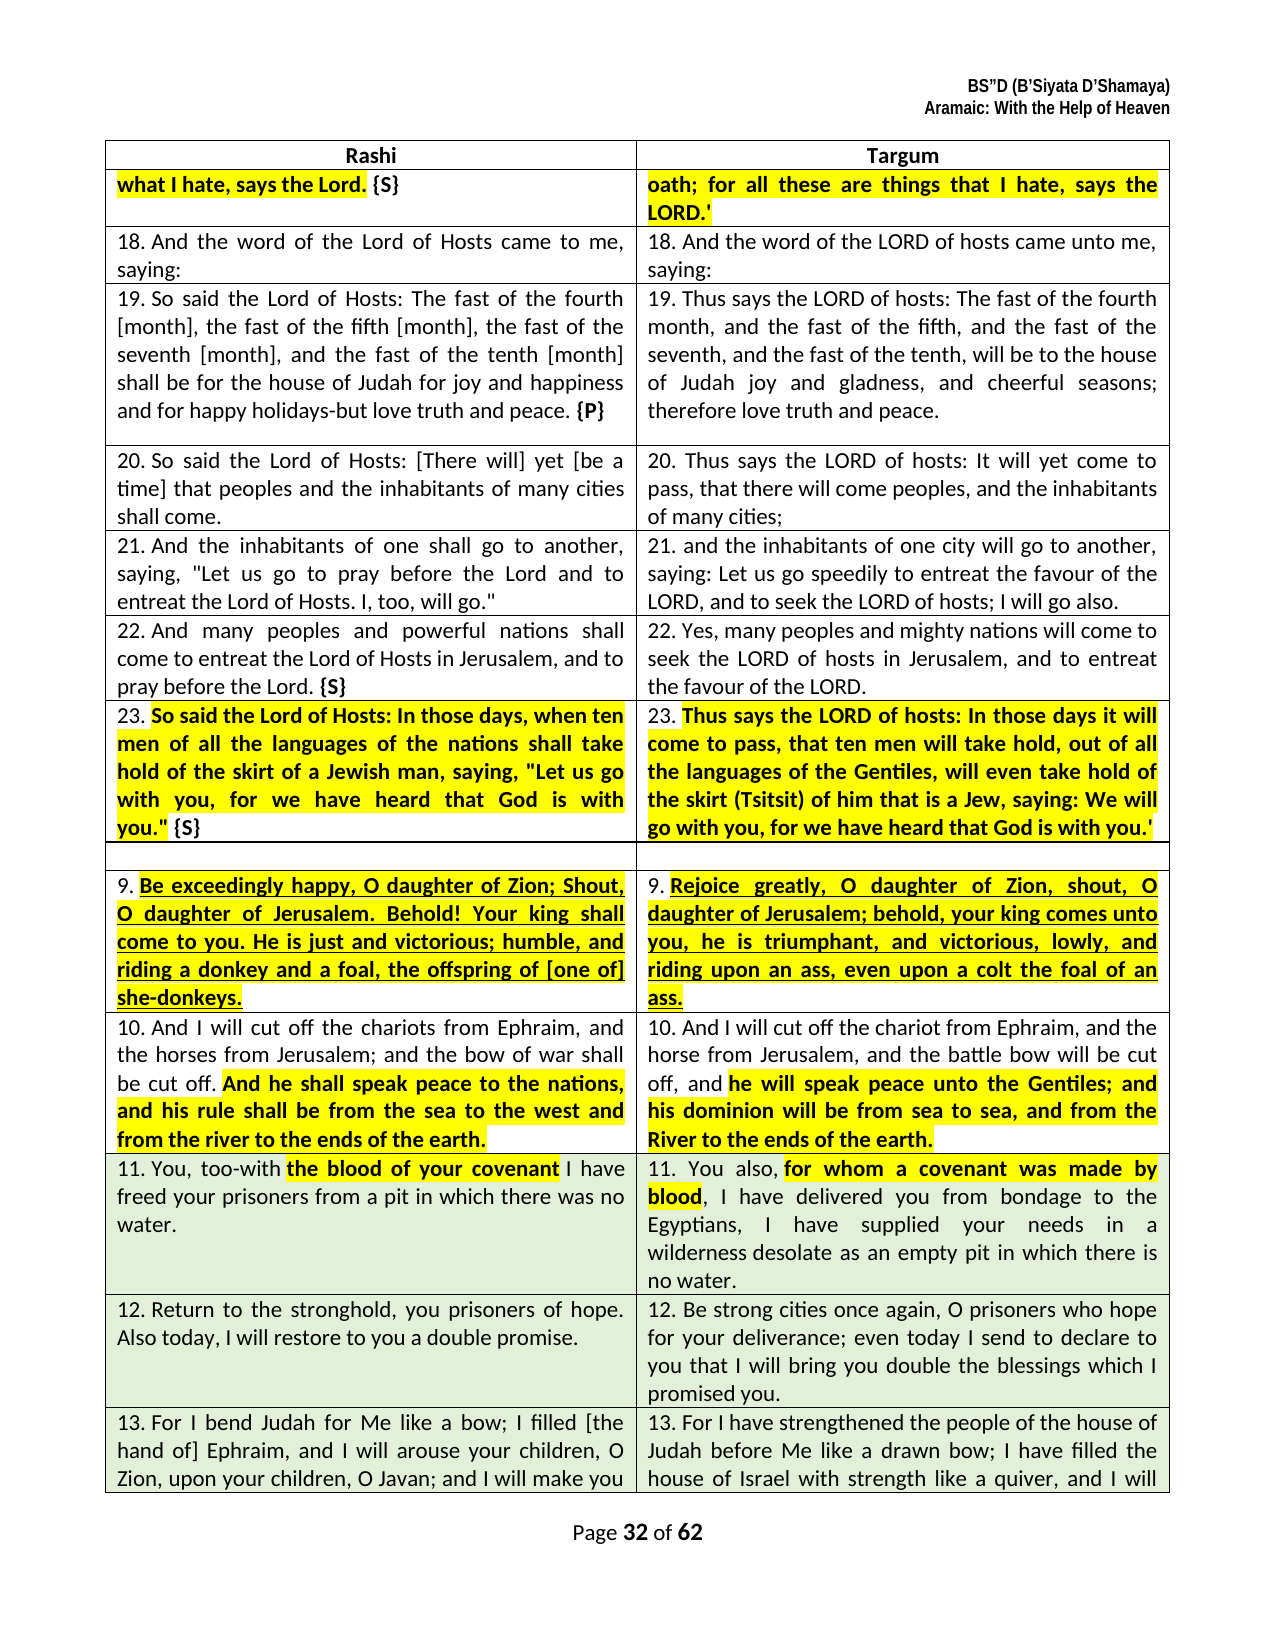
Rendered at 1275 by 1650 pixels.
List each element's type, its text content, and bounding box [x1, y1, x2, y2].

table_cell 22. Yes, many peoples and mighty nations will come to seek the LORD of hosts in Jerusalem, and to entreat the favour of the LORD. [637, 616, 1169, 700]
table_cell 12. Return to the stronghold, you prisoners of hope. Also today, I will restore to you a double promise. [106, 1295, 636, 1407]
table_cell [106, 170, 636, 226]
table_cell 9. Rejoice greatly, O daughter of Zion, shout, O daughter of Jerusalem; behold, your king comes unto you, he is triumphant, and victorious, lowly, and riding upon an ass, even upon a colt the foal of an ass. [637, 871, 1169, 1012]
table_cell 11. You also, for whom a covenant was made by blood, I have delivered you from bondage to the Egyptians, I have supplied your needs in a wilderness desolate as an empty pit in which there is no water. [637, 1154, 1169, 1294]
table_cell [106, 843, 636, 870]
table_cell 18. And the word of the LORD of hosts came unto me, saying: [637, 227, 1169, 283]
table_cell 9. Be exceedingly happy, O daughter of Zion; Shout, O daughter of Jerusalem. Behold! Your king shall come to you. He is just and victorious; humble, and riding a donkey and a foal, the offspring of [one of] she-donkeys. [106, 871, 636, 1012]
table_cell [637, 1408, 1169, 1492]
table_cell 20. Thus says the LORD of hosts: It will yet come to pass, that there will come peoples, and the inhabitants of many cities; [637, 446, 1169, 530]
table_cell [637, 843, 1169, 870]
table_cell 12. Be strong cities once again, O prisoners who hope for your deliverance; even today I send to declare to you that I will bring you double the blessings which I promised you. [637, 1295, 1169, 1407]
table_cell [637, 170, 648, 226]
table_cell 22. And many peoples and powerful nations shall come to entreat the Lord of Hosts in Jerusalem, and to pray before the Lord. {S} [106, 616, 636, 700]
table_cell 11. You, too-with the blood of your covenant I have freed your prisoners from a pit in which there was no water. [106, 1154, 636, 1294]
table_cell 21. And the inhabitants of one shall go to another, saying, "Let us go to pray before the Lord and to entreat the Lord of Hosts. I, too, will go." [106, 531, 636, 615]
table_cell 18. And the word of the Lord of Hosts came to me, saying: [106, 227, 636, 283]
table_header Targum [637, 141, 1169, 169]
table_cell 10. And I will cut off the chariot from Ephraim, and the horse from Jerusalem, and the battle bow will be cut off, and he will speak peace unto the Gentiles; and his dominion will be from sea to sea, and from the River to the ends of the earth. [637, 1013, 1169, 1153]
table_cell 19. So said the Lord of Hosts: The fast of the fourth [month], the fast of the fifth [month], the fast of the seventh [month], and the fast of the tenth [month] shall be for the house of Judah for joy and happiness and for happy holidays-but love truth and peace. {P} [106, 284, 636, 445]
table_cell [106, 1408, 636, 1492]
table_cell 21. and the inhabitants of one city will go to another, saying: Let us go speedily to entreat the favour of the LORD, and to seek the LORD of hosts; I will go also. [637, 531, 1169, 615]
table_cell 20. So said the Lord of Hosts: [There will] yet [be a time] that peoples and the inhabitants of many cities shall come. [106, 446, 636, 530]
table_cell 10. And I will cut off the chariots from Ephraim, and the horses from Jerusalem; and the bow of war shall be cut off. And he shall speak peace to the nations, and his rule shall be from the sea to the west and from the river to the ends of the earth. [106, 1013, 636, 1153]
table_header Rashi [106, 141, 636, 169]
table_cell 19. Thus says the LORD of hosts: The fast of the fourth month, and the fast of the fifth, and the fast of the seventh, and the fast of the tenth, will be to the house of Judah joy and gladness, and cheerful seasons; therefore love truth and peace. [637, 284, 1169, 445]
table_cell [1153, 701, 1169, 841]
table_cell 23. So said the Lord of Hosts: In those days, when ten men of all the languages of the nations shall take hold of the skirt of a Jewish man, saying, "Let us go with you, for we have heard that God is with you." {S} [168, 701, 636, 841]
